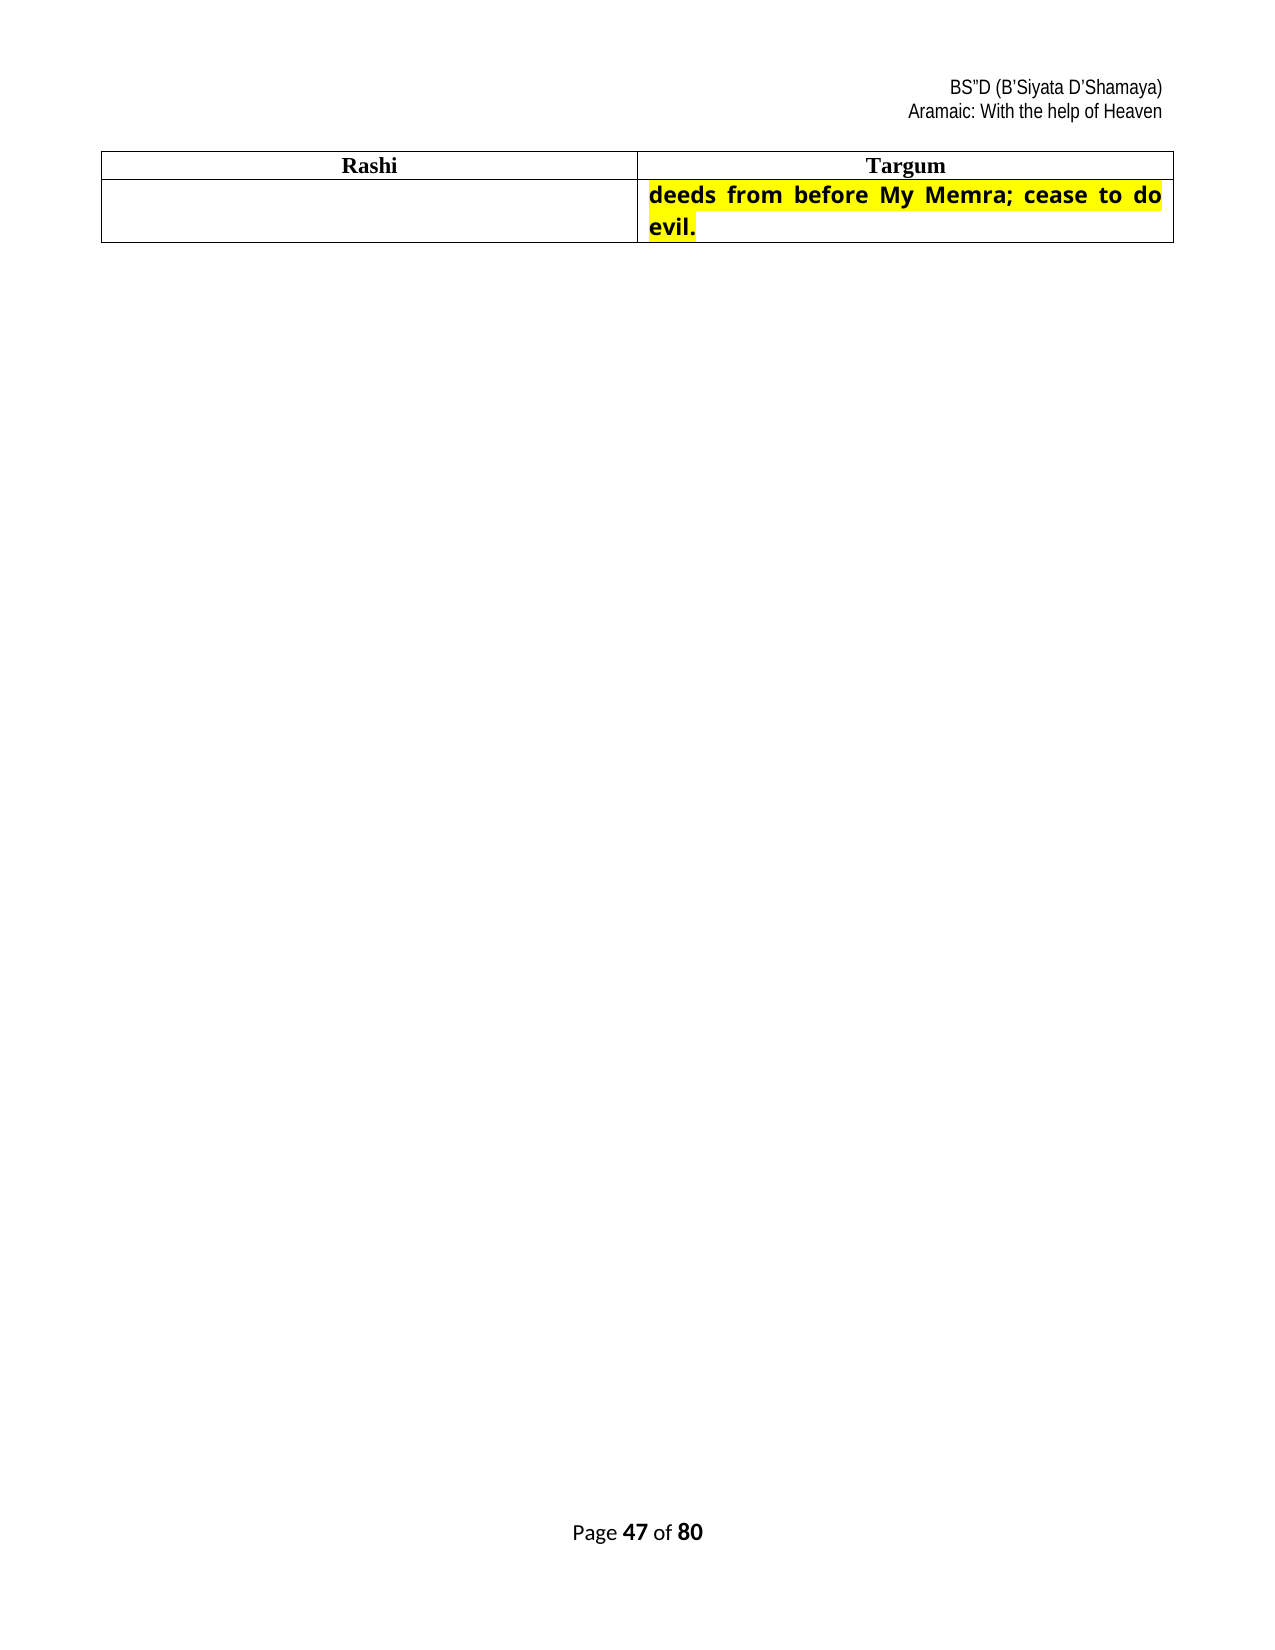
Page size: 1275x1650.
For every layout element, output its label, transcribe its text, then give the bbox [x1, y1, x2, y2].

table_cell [102, 180, 637, 242]
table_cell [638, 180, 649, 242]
table_header Targum [638, 152, 1173, 178]
table_cell 16. ‎ Return to the Law; make yourselves clean from your sins; remove the evil of your deeds from before My Memra; cease to do evil.‎ [696, 180, 1173, 242]
table_header Rashi [102, 152, 637, 178]
